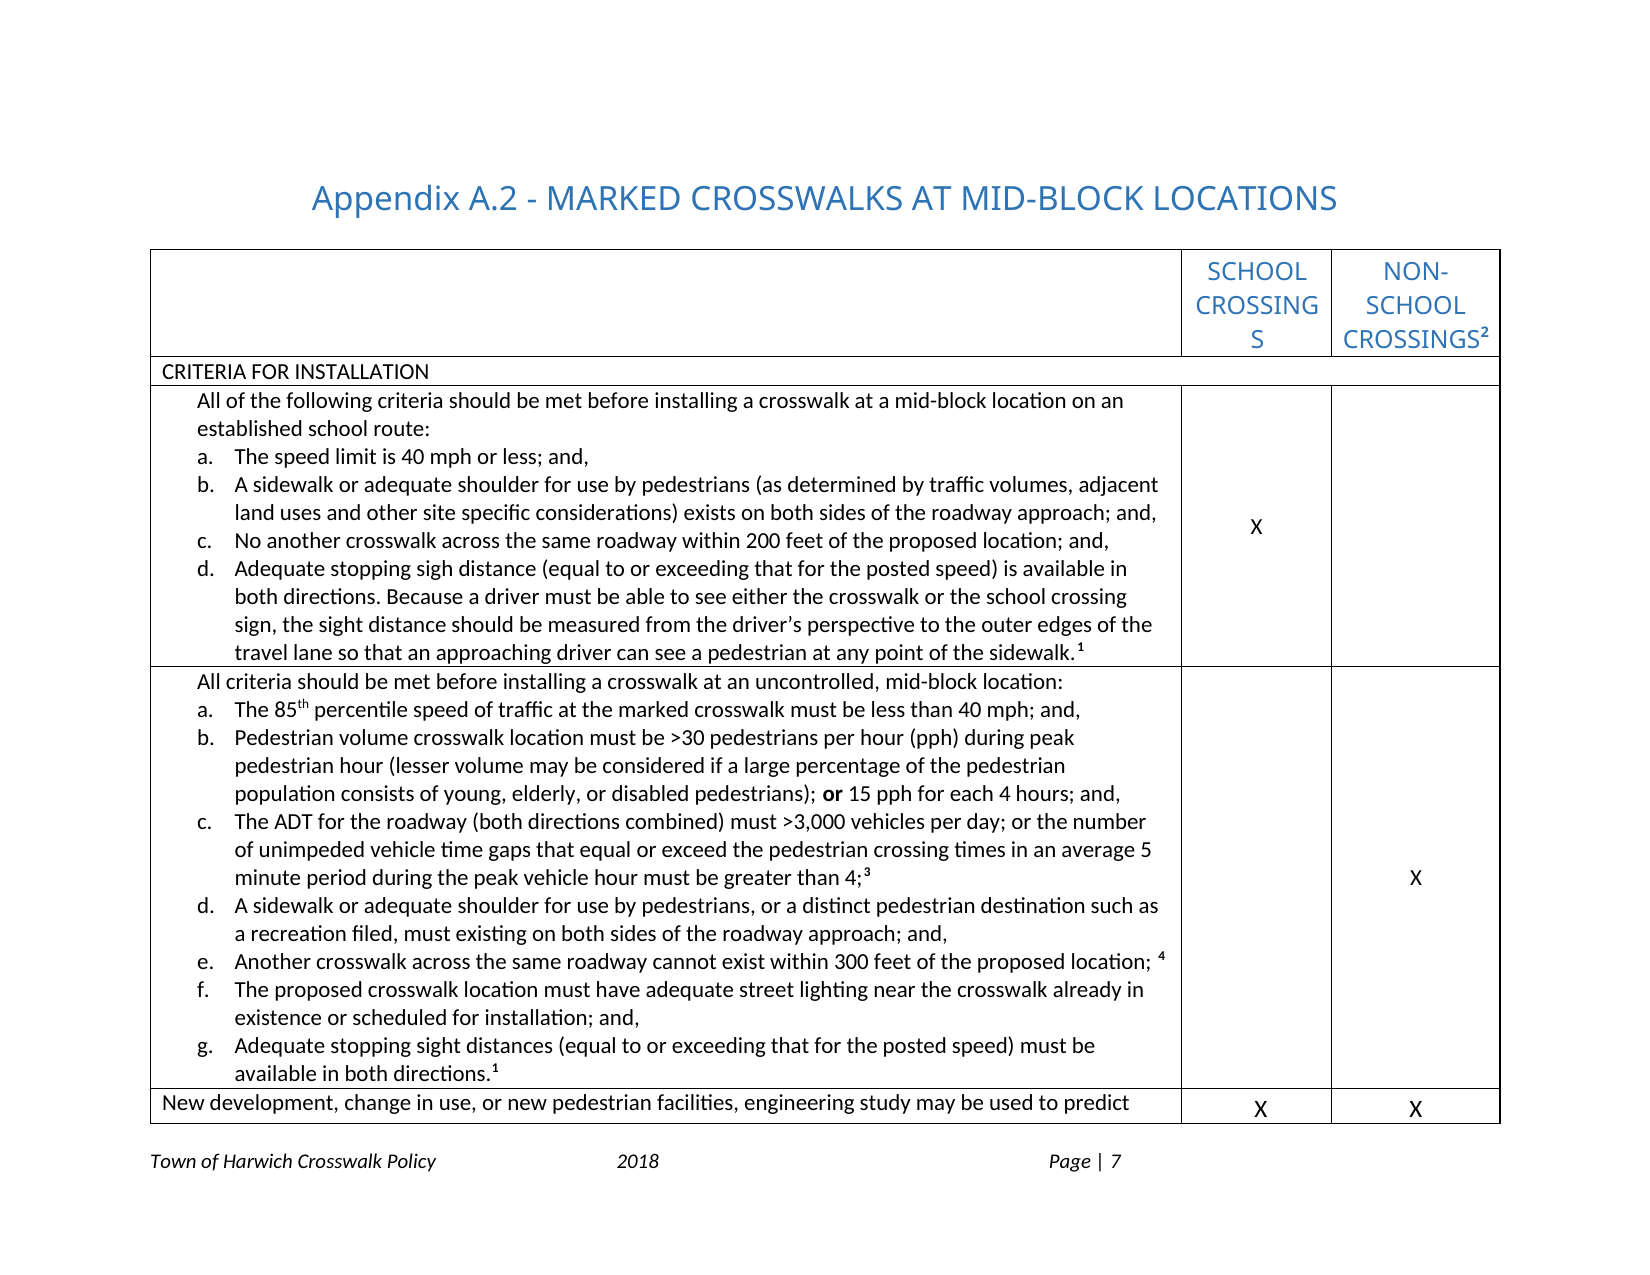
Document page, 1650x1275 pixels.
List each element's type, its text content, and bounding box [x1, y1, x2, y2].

subtitle Appendix A.2 - MARKED CROSSWALKS AT MID-BLOCK LOCATIONS [150, 175, 1500, 220]
table_header SCHOOL CROSSINGS [1182, 250, 1331, 356]
table_cell X [1332, 667, 1499, 1087]
table_cell All of the following criteria should be met before installing a crosswalk at a mid-block location on an established school route: The speed limit is 40 mph or less; and, A sidewalk or adequate shoulder for use by pedestrians (as determined by traffic volumes, adjacent land uses and other site specific considerations) exists on both sides of the roadway approach; and, No another crosswalk across the same roadway within 200 feet of the proposed location; and, Adequate stopping sigh distance (equal to or exceeding that for the posted speed) is available in both directions. Because a driver must be able to see either the crosswalk or the school crossing sign, the sight distance should be measured from the driver’s perspective to the outer edges of the travel lane so that an approaching driver can see a pedestrian at any point of the sidewalk.1 [151, 386, 1181, 666]
table_cell Criteria for Installation [151, 357, 1499, 385]
table_header NON-SCHOOL CROSSINGS2 [1332, 250, 1499, 356]
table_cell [151, 1089, 1181, 1123]
table_cell [1332, 386, 1499, 666]
table_cell X [1332, 1089, 1499, 1123]
table_cell X [1182, 386, 1331, 666]
table_cell All criteria should be met before installing a crosswalk at an uncontrolled, mid-block location: The 85th percentile speed of traffic at the marked crosswalk must be less than 40 mph; and, Pedestrian volume crosswalk location must be >30 pedestrians per hour (pph) during peak pedestrian hour (lesser volume may be considered if a large percentage of the pedestrian population consists of young, elderly, or disabled pedestrians); or 15 pph for each 4 hours; and, The ADT for the roadway (both directions combined) must >3,000 vehicles per day; or the number of unimpeded vehicle time gaps that equal or exceed the pedestrian crossing times in an average 5 minute period during the peak vehicle hour must be greater than 4;3 A sidewalk or adequate shoulder for use by pedestrians, or a distinct pedestrian destination such as a recreation filed, must existing on both sides of the roadway approach; and, Another crosswalk across the same roadway cannot exist within 300 feet of the proposed location; 4 The proposed crosswalk location must have adequate street lighting near the crosswalk already in existence or scheduled for installation; and, Adequate stopping sight distances (equal to or exceeding that for the posted speed) must be available in both directions.1 [151, 667, 1181, 1087]
table_header [151, 250, 1181, 356]
table_cell X [1182, 1089, 1331, 1123]
table_cell [1182, 667, 1331, 1087]
